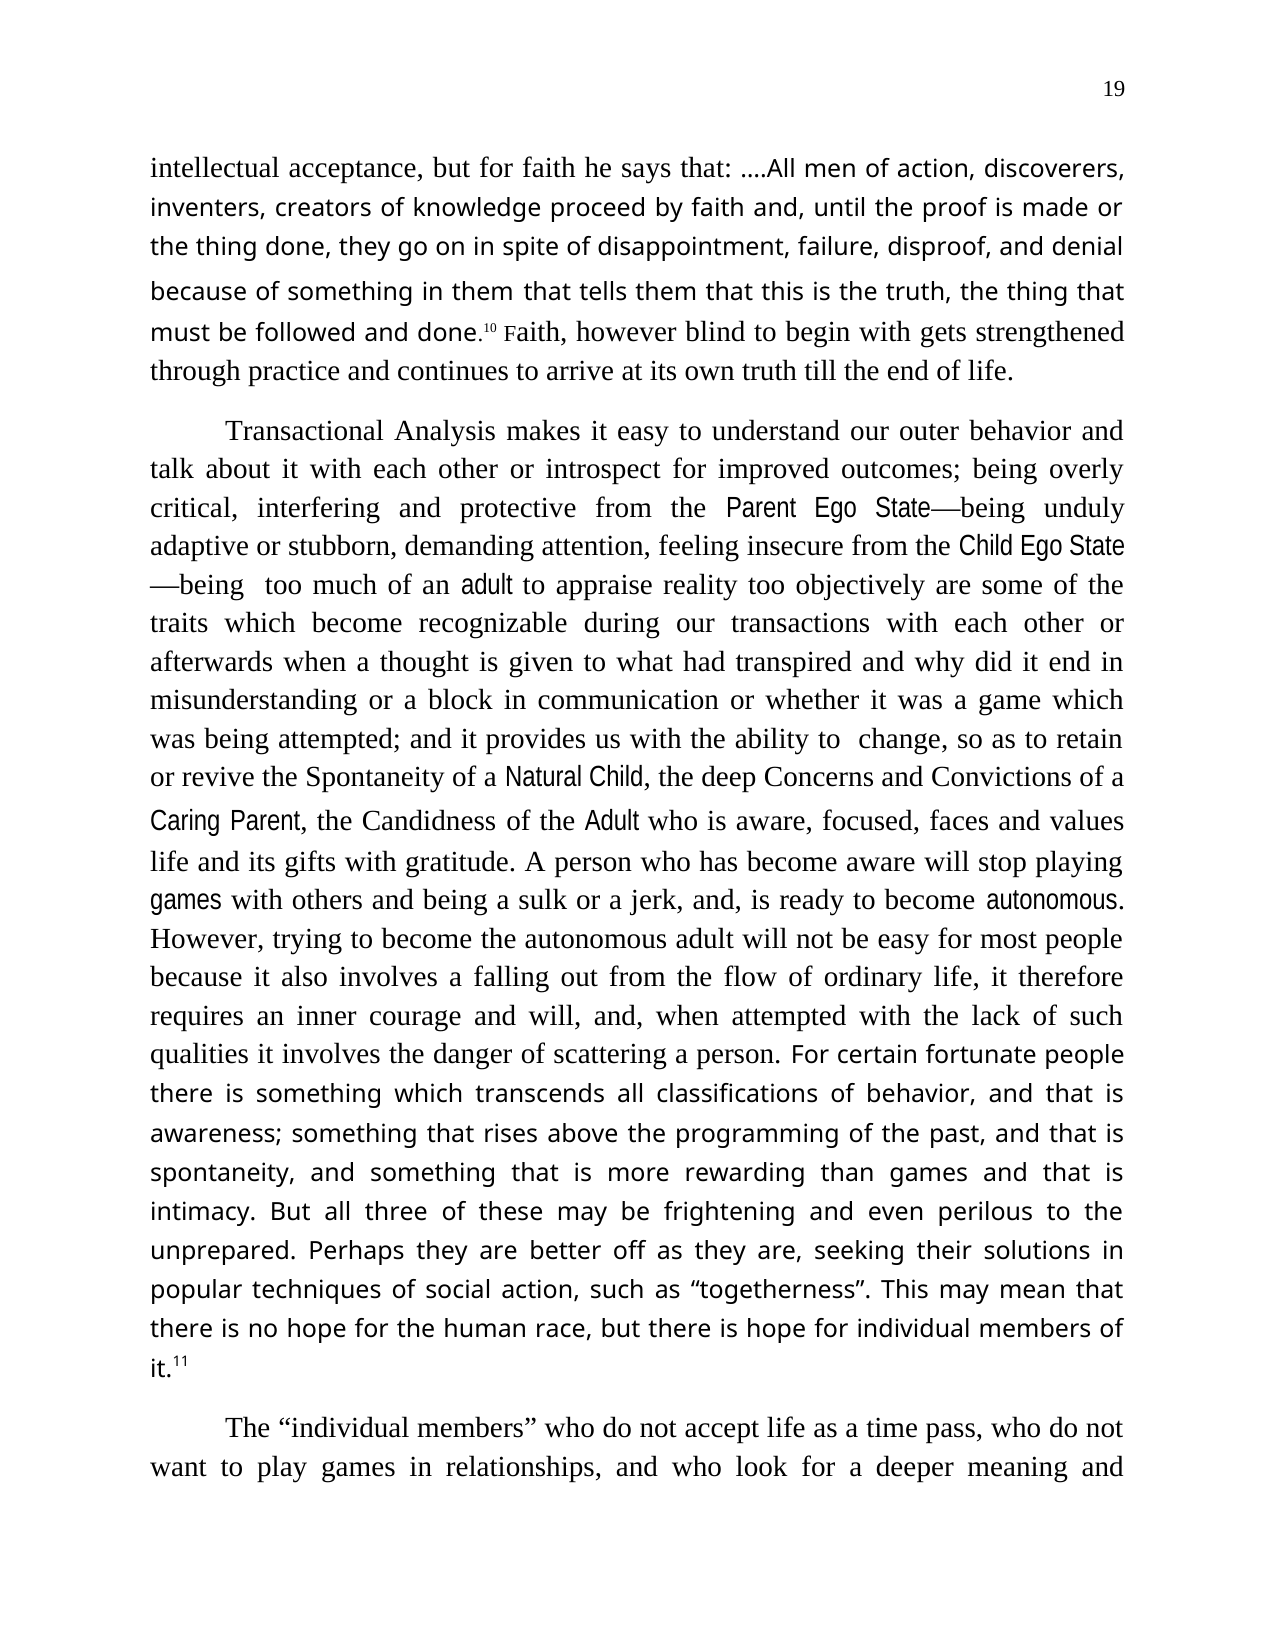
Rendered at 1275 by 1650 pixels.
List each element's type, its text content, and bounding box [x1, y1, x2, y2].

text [150, 1410, 1125, 1482]
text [150, 150, 1125, 387]
text Transactional Analysis makes it easy to understand our outer behavior and talk about it with each other or introspect for improved outcomes; being overly critical, interfering and protective from the Parent Ego State—being unduly adaptive or stubborn, demanding attention, feeling insecure from the Child Ego State—being too much of an adult to appraise reality too objectively are some of the traits which become recognizable during our transactions with each other or afterwards when a thought is given to what had transpired and why did it end in misunderstanding or a block in communication or whether it was a game which was being attempted; and it provides us with the ability to change, so as to retain or revive the Spontaneity of a Natural Child, the deep Concerns and Convictions of a Caring Parent, the Candidness of the Adult who is aware, focused, faces and values life and its gifts with gratitude. A person who has become aware will stop playing games with others and being a sulk or a jerk, and, is ready to become autonomous. However, trying to become the autonomous adult will not be easy for most people because it also involves a falling out from the flow of ordinary life, it therefore requires an inner courage and will, and, when attempted with the lack of such qualities it involves the danger of scattering a person. For certain fortunate people there is something which transcends all classifications of behavior, and that is awareness; something that rises above the programming of the past, and that is spontaneity, and something that is more rewarding than games and that is intimacy. But all three of these may be frightening and even perilous to the unprepared. Perhaps they are better off as they are, seeking their solutions in popular techniques of social action, such as “togetherness”. This may mean that there is no hope for the human race, but there is hope for individual members of it.11 [150, 413, 1125, 1384]
